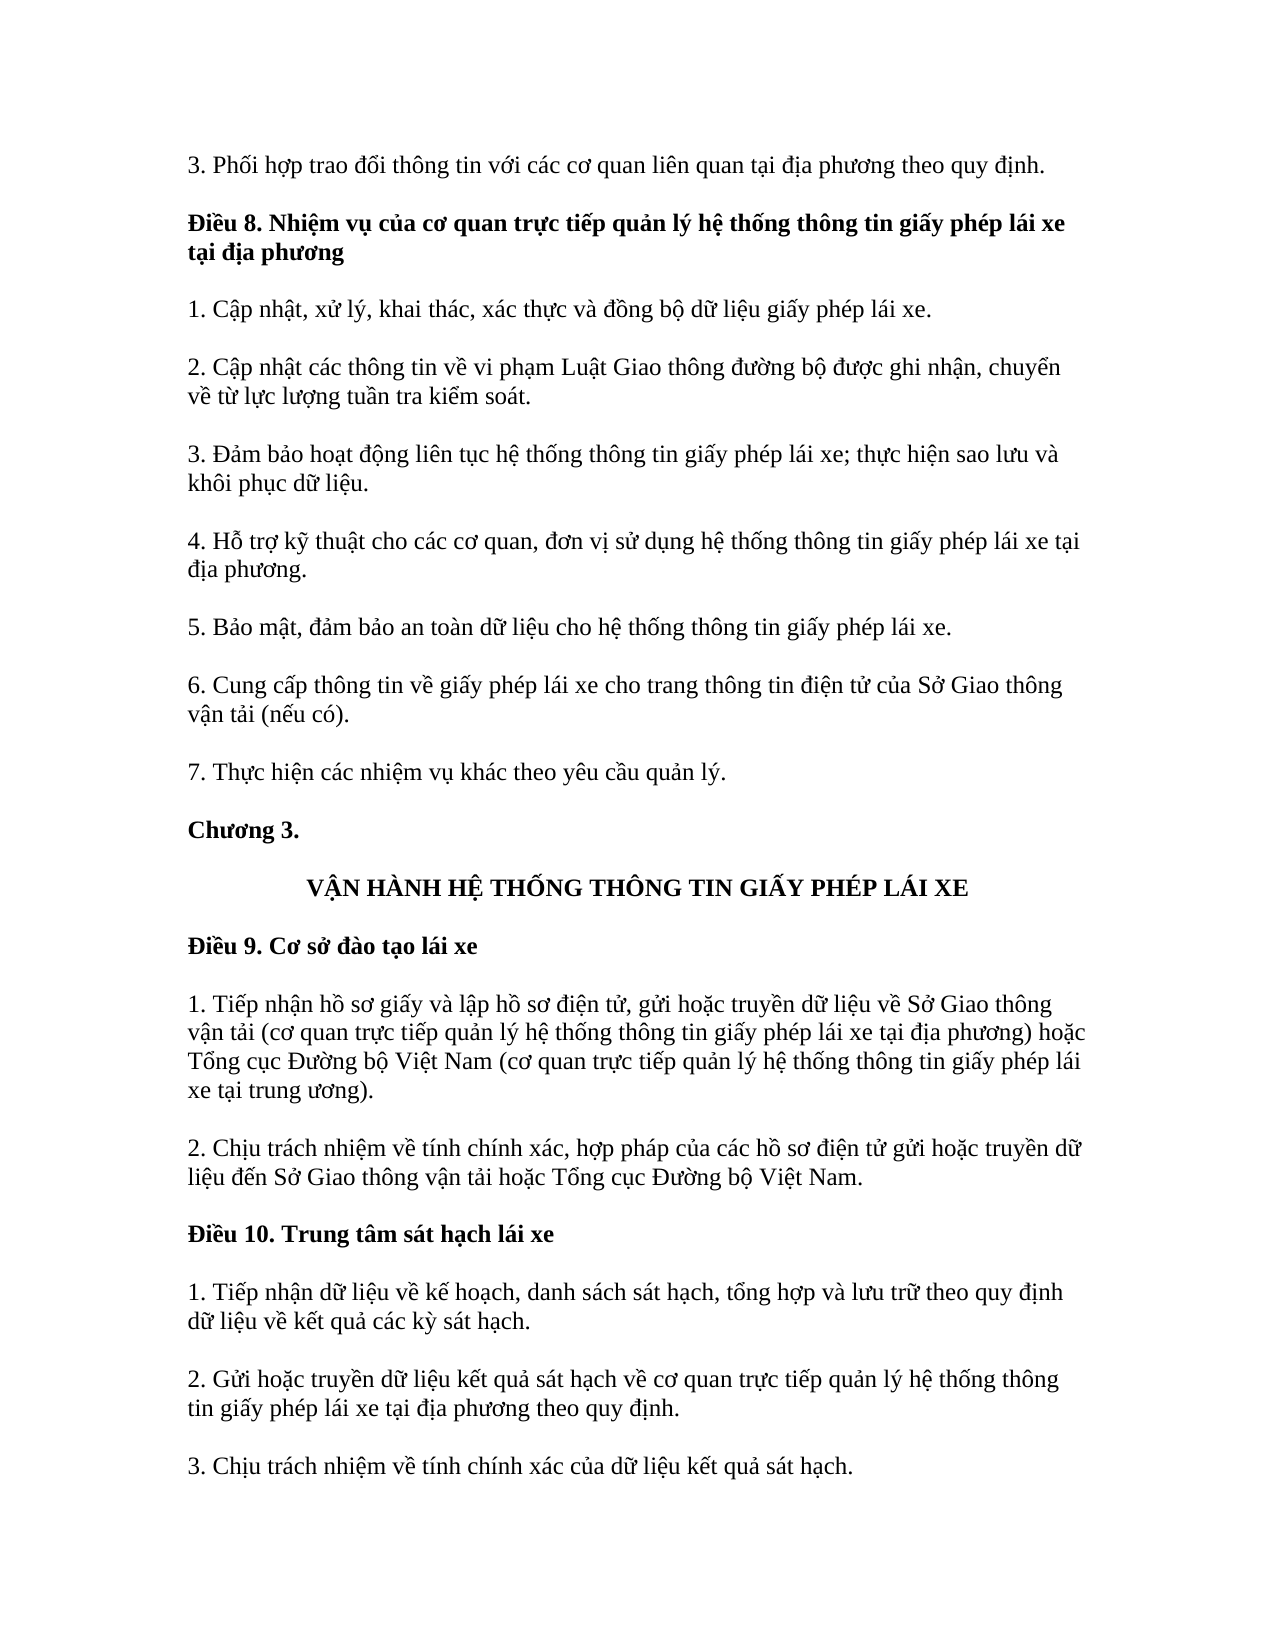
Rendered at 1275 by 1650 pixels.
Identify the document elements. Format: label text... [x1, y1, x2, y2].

text 4. Hỗ trợ kỹ thuật cho các cơ quan, đơn vị sử dụng hệ thống thông tin giấy phép lái xe tại địa phương. [187, 526, 1087, 583]
text Điều 8. Nhiệm vụ của cơ quan trực tiếp quản lý hệ thống thông tin giấy phép lái xe tại địa phương [187, 208, 1087, 265]
text 3. Đảm bảo hoạt động liên tục hệ thống thông tin giấy phép lái xe; thực hiện sao lưu và khôi phục dữ liệu. [187, 439, 1087, 497]
text 7. Thực hiện các nhiệm vụ khác theo yêu cầu quản lý. [187, 757, 1087, 786]
text 3. Phối hợp trao đổi thông tin với các cơ quan liên quan tại địa phương theo quy định. [187, 150, 1087, 179]
text VẬN HÀNH HỆ THỐNG THÔNG TIN GIẤY PHÉP LÁI XE [187, 873, 1087, 902]
text 1. Tiếp nhận dữ liệu về kế hoạch, danh sách sát hạch, tổng hợp và lưu trữ theo quy định dữ liệu về kết quả các kỳ sát hạch. [187, 1277, 1087, 1335]
text 6. Cung cấp thông tin về giấy phép lái xe cho trang thông tin điện tử của Sở Giao thông vận tải (nếu có). [187, 670, 1087, 728]
text 1. Cập nhật, xử lý, khai thác, xác thực và đồng bộ dữ liệu giấy phép lái xe. [187, 294, 1087, 323]
text 1. Tiếp nhận hồ sơ giấy và lập hồ sơ điện tử, gửi hoặc truyền dữ liệu về Sở Giao thông vận tải (cơ quan trực tiếp quản lý hệ thống thông tin giấy phép lái xe tại địa phương) hoặc Tổng cục Đường bộ Việt Nam (cơ quan trực tiếp quản lý hệ thống thông tin giấy phép lái xe tại trung ương). [187, 989, 1087, 1104]
text 5. Bảo mật, đảm bảo an toàn dữ liệu cho hệ thống thông tin giấy phép lái xe. [187, 612, 1087, 641]
text Điều 9. Cơ sở đào tạo lái xe [187, 931, 1087, 959]
text Điều 10. Trung tâm sát hạch lái xe [187, 1219, 1087, 1248]
text 2. Cập nhật các thông tin về vi phạm Luật Giao thông đường bộ được ghi nhận, chuyển về từ lực lượng tuần tra kiểm soát. [187, 352, 1087, 410]
text 2. Gửi hoặc truyền dữ liệu kết quả sát hạch về cơ quan trực tiếp quản lý hệ thống thông tin giấy phép lái xe tại địa phương theo quy định. [187, 1364, 1087, 1422]
text Chương 3. [187, 815, 1087, 844]
text 2. Chịu trách nhiệm về tính chính xác, hợp pháp của các hồ sơ điện tử gửi hoặc truyền dữ liệu đến Sở Giao thông vận tải hoặc Tổng cục Đường bộ Việt Nam. [187, 1133, 1087, 1190]
text 3. Chịu trách nhiệm về tính chính xác của dữ liệu kết quả sát hạch. [187, 1451, 1087, 1479]
